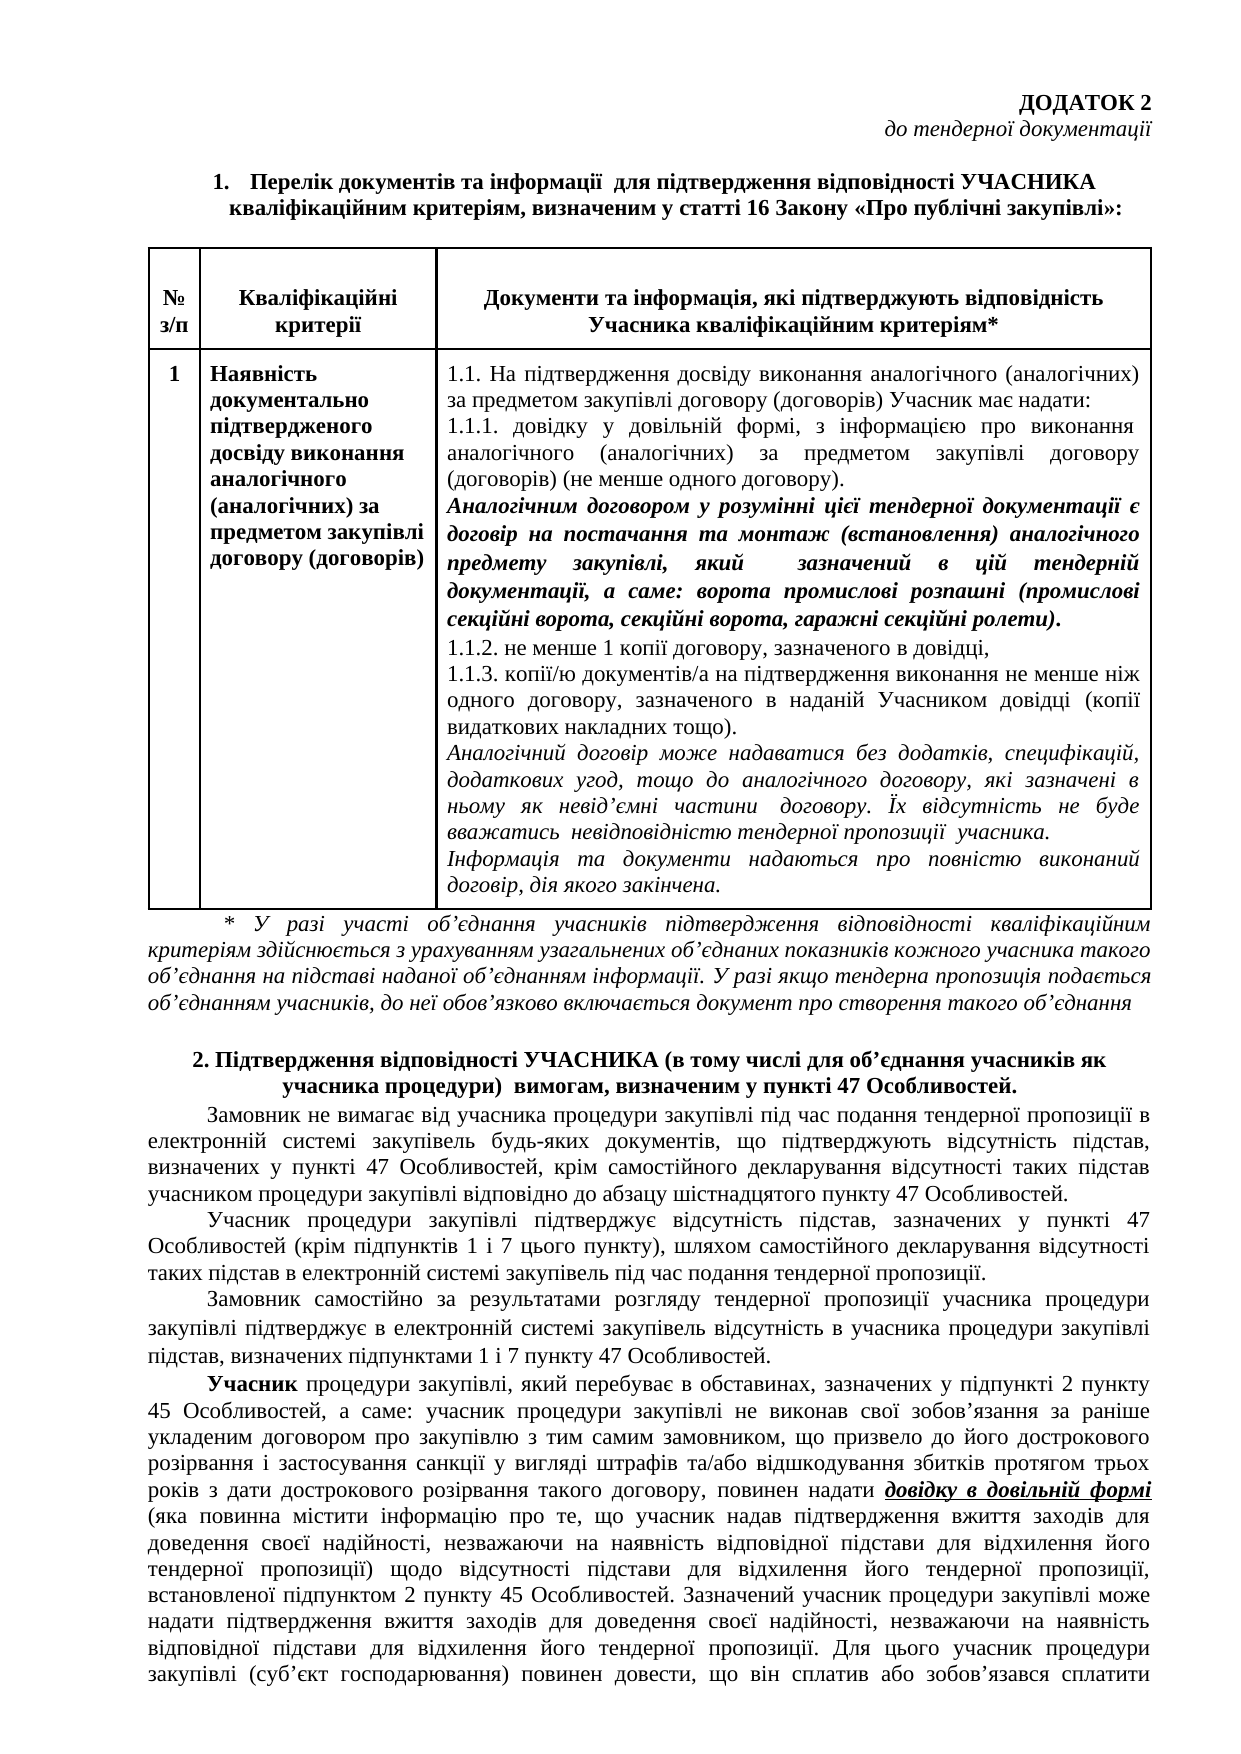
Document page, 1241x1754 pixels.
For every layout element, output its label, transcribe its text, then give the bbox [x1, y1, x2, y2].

list Перелік документів та інформації для підтвердження відповідності УЧАСНИКА кваліфікаційним критеріям, визначеним у статті 16 Закону «Про публічні закупівлі»: [162, 168, 1152, 220]
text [148, 1370, 1152, 1687]
text до тендерної документації [737, 115, 1152, 141]
text 2. Підтвердження відповідності УЧАСНИКА (в тому числі для об’єднання учасників як учасника процедури) вимогам, визначеним у пункті 47 Особливостей. [148, 1046, 1152, 1098]
text Замовник не вимагає від учасника процедури закупівлі під час подання тендерної пропозиції в електронній системі закупівель будь-яких документів, що підтверджують відсутність підстав, визначених у пункті 47 Особливостей, крім самостійного декларування відсутності таких підстав учасником процедури закупівлі відповідно до абзацу шістнадцятого пункту 47 Особливостей. [148, 1101, 1152, 1206]
table_header Кваліфікаційні критерії [201, 249, 435, 347]
table_header № з/п [150, 249, 199, 347]
text Замовник самостійно за результатами розгляду тендерної пропозиції учасника процедури закупівлі підтверджує в електронній системі закупівель відсутність в учасника процедури закупівлі підстав, визначених підпунктами 1 і 7 пункту 47 Особливостей. [148, 1285, 1152, 1314]
text Учасник процедури закупівлі підтверджує відсутність підстав, зазначених у пункті 47 Особливостей (крім підпунктів 1 і 7 цього пункту), шляхом самостійного декларування відсутності таких підстав в електронній системі закупівель під час подання тендерної пропозиції. [148, 1206, 1152, 1285]
text * У разі участі об’єднання учасників підтвердження відповідності кваліфікаційним критеріям здійснюється з урахуванням узагальнених об’єднаних показників кожного учасника такого об’єднання на підставі наданої об’єднанням інформації. У разі якщо тендерна пропозиція подається об’єднанням учасників, до неї обов’язково включається документ про створення такого об’єднання [148, 910, 1152, 1015]
table_header Документи та інформація, які підтверджують відповідність Учасника кваліфікаційним критеріям* [438, 249, 1150, 347]
table_cell 1 [150, 350, 199, 908]
table_cell 1.1. На підтвердження досвіду виконання аналогічного (аналогічних) за предметом закупівлі договору (договорів) Учасник має надати: 1.1.1. довідку у довільній формі, з інформацією про виконання аналогічного (аналогічних) за предметом закупівлі договору (договорів) (не менше одного договору). Аналогічним договором у розумінні цієї тендерної документації є договір на постачання та монтаж (встановлення) аналогічного предмету закупівлі, який зазначений в цій тендерній документації, а саме: ворота промислові розпашні (промислові секційні ворота, секційні ворота, гаражні секційні ролети). 1.1.2. не менше 1 копії договору, зазначеного в довідці, 1.1.3. копії/ю документів/а на підтвердження виконання не менше ніж одного договору, зазначеного в наданій Учасником довідці (копії видаткових накладних тощо). Аналогічний договір може надаватися без додатків, специфікацій, додаткових угод, тощо до аналогічного договору, які зазначені в ньому як невід’ємні частини договору. Їх відсутність не буде вважатись невідповідністю тендерної пропозиції учасника. Інформація та документи надаються про повністю виконаний договір, дія якого закінчена. [438, 350, 1150, 908]
table_cell Наявність документально підтвердженого досвіду виконання аналогічного (аналогічних) за предметом закупівлі договору (договорів) [201, 350, 435, 908]
text ДОДАТОК 2 [737, 89, 1152, 115]
text Замовник самостійно за результатами розгляду тендерної пропозиції учасника процедури закупівлі підтверджує в електронній системі закупівель відсутність в учасника процедури закупівлі підстав, визначених підпунктами 1 і 7 пункту 47 Особливостей. [148, 1340, 1152, 1368]
